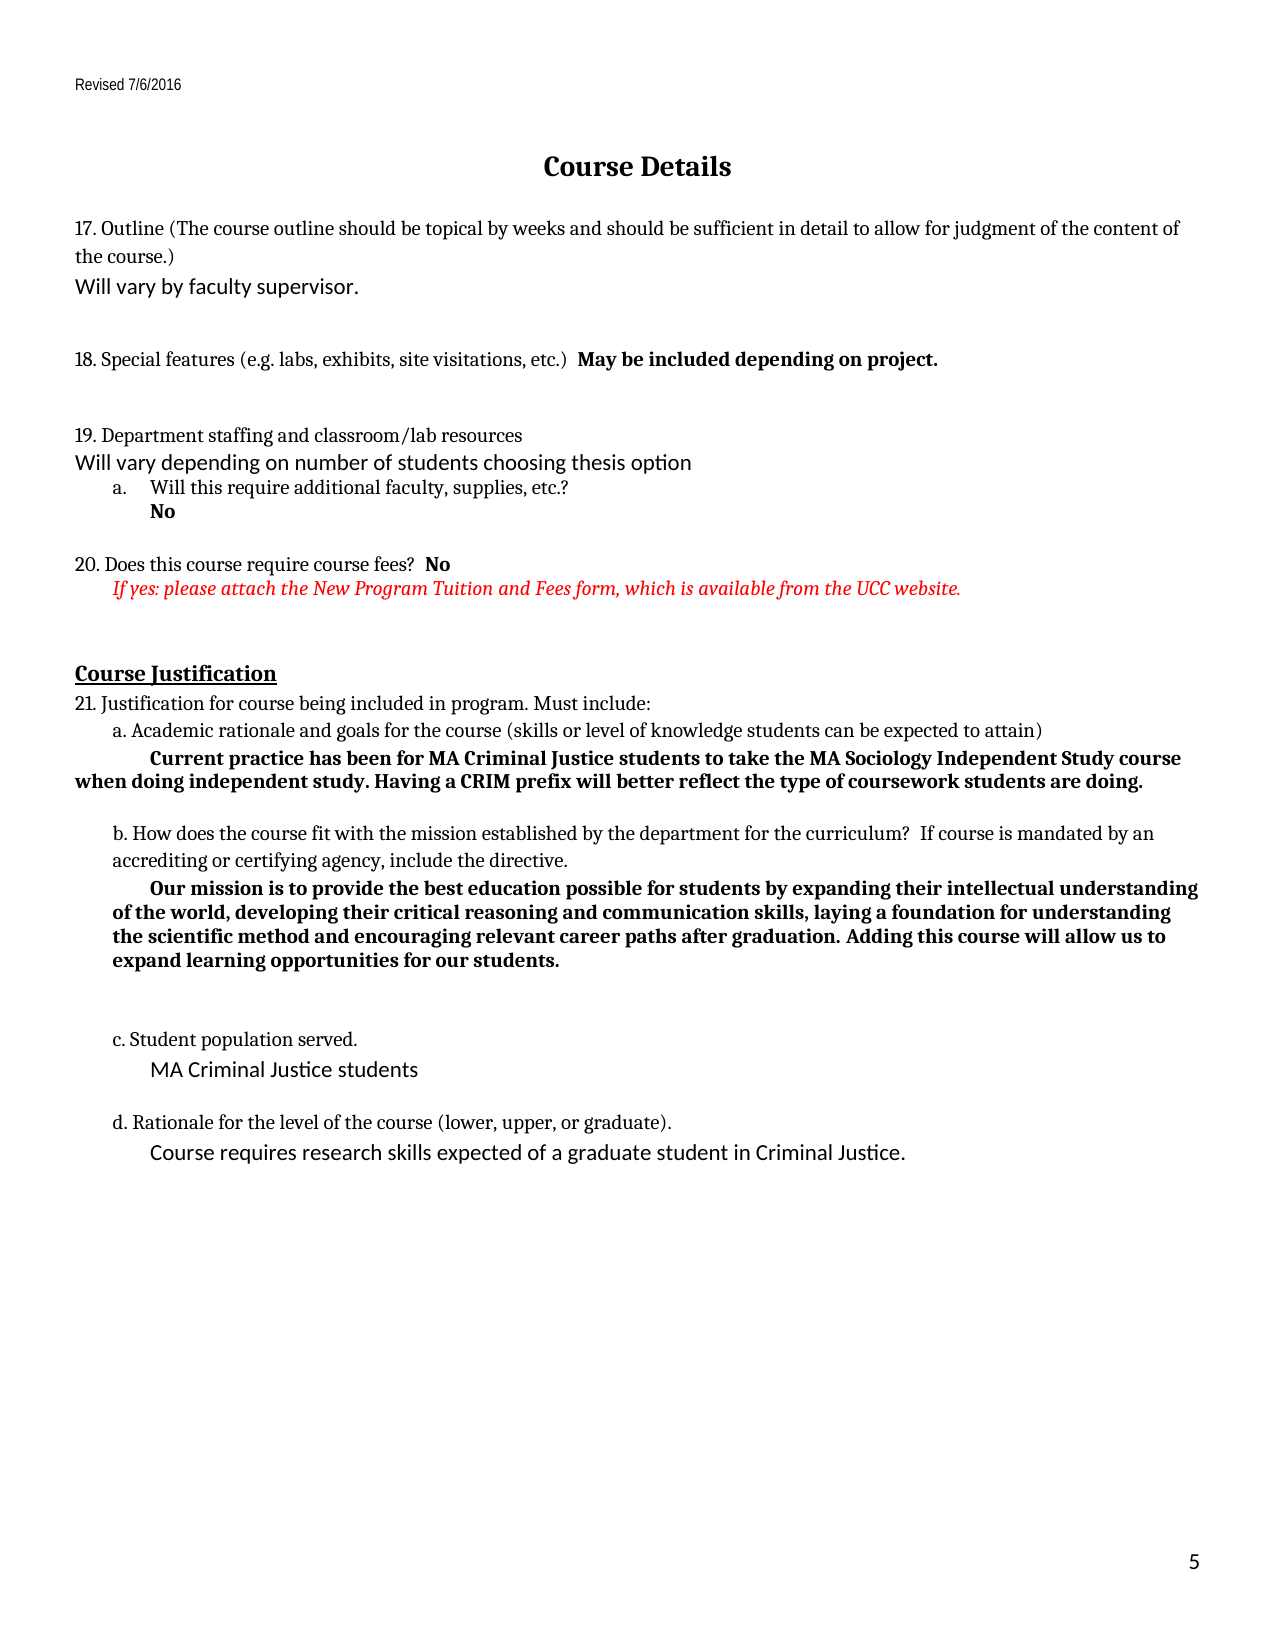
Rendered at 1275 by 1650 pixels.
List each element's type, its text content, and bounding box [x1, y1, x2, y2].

text 19. Department staffing and classroom/lab resources [75, 424, 1200, 448]
text Course Details [75, 150, 1200, 183]
text 17. Outline (The course outline should be topical by weeks and should be sufficient in detail to allow for judgment of the content of the course.) [75, 217, 1200, 268]
text 18. Special features (e.g. labs, exhibits, site visitations, etc.) May be included depending on project. [75, 348, 1200, 372]
list Will this require additional faculty, supplies, etc.? [112, 476, 1200, 500]
text Current practice has been for MA Criminal Justice students to take the MA Sociology Independent Study course when doing independent study. Having a CRIM prefix will better reflect the type of coursework students are doing. [75, 746, 1200, 794]
text a. Academic rationale and goals for the course (skills or level of knowledge students can be expected to attain) [75, 719, 1200, 743]
text c. Student population served. [112, 1027, 1200, 1051]
text If yes: please attach the New Program Tuition and Fees form, which is available from the UCC website. [75, 577, 1200, 601]
text d. Rationale for the level of the course (lower, upper, or graduate). [112, 1110, 1200, 1134]
text 21. Justification for course being included in program. Must include: [75, 691, 1200, 715]
text b. How does the course fit with the mission established by the department for the curriculum? If course is mandated by an accrediting or certifying agency, include the directive. [112, 822, 1200, 873]
text Course Justification [75, 661, 1200, 687]
text 20. Does this course require course fees? [75, 553, 1200, 577]
